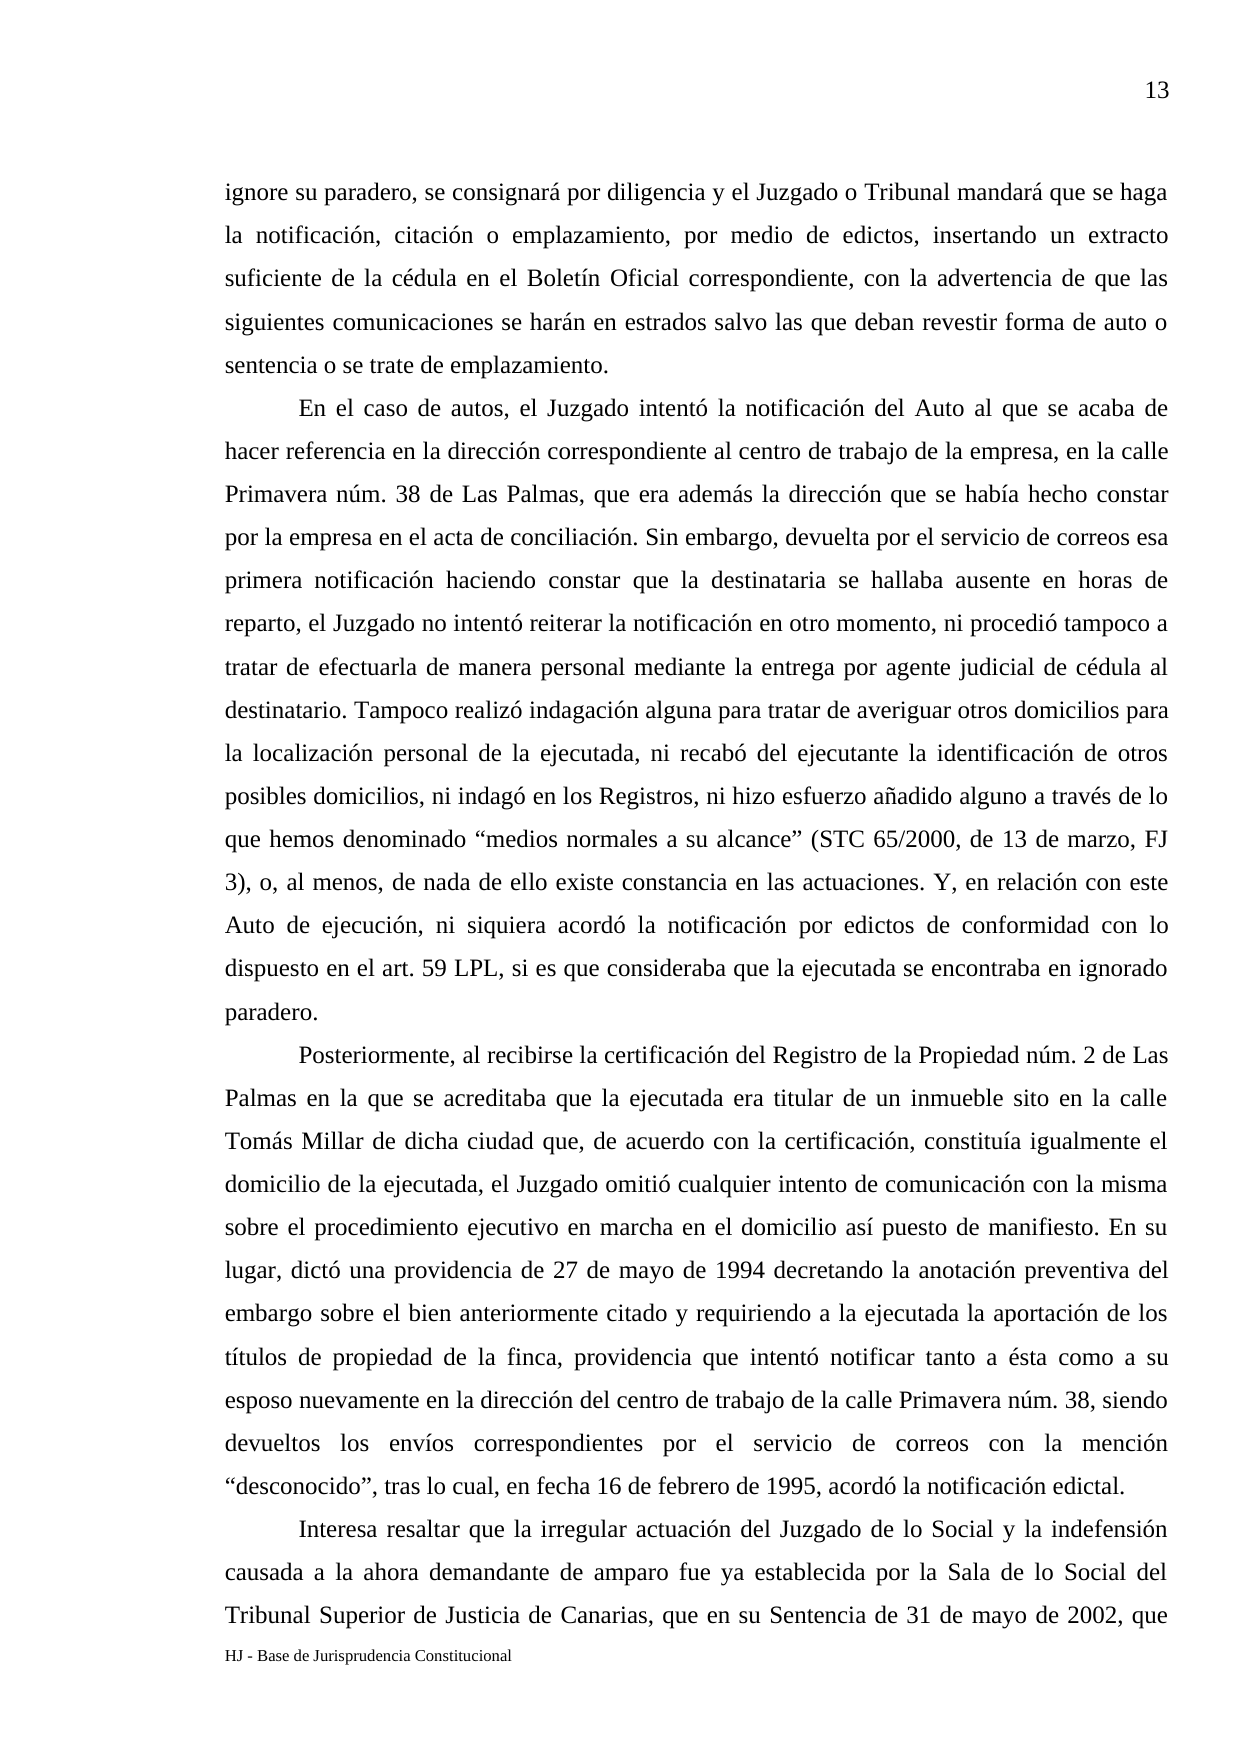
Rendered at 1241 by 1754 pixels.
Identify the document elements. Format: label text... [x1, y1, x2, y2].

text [224, 1514, 1169, 1629]
text En el caso de autos, el Juzgado intentó la notificación del Auto al que se acaba de hacer referencia en la dirección correspondiente al centro de trabajo de la empresa, en la calle Primavera núm. 38 de Las Palmas, que era además la dirección que se había hecho constar por la empresa en el acta de conciliación. Sin embargo, devuelta por el servicio de correos esa primera notificación haciendo constar que la destinataria se hallaba ausente en horas de reparto, el Juzgado no intentó reiterar la notificación en otro momento, ni procedió tampoco a tratar de efectuarla de manera personal mediante la entrega por agente judicial de cédula al destinatario. Tampoco realizó indagación alguna para tratar de averiguar otros domicilios para la localización personal de la ejecutada, ni recabó del ejecutante la identificación de otros posibles domicilios, ni indagó en los Registros, ni hizo esfuerzo añadido alguno a través de lo que hemos denominado “medios normales a su alcance” (STC 65/2000, de 13 de marzo, FJ 3), o, al menos, de nada de ello existe constancia en las actuaciones. Y, en relación con este Auto de ejecución, ni siquiera acordó la notificación por edictos de conformidad con lo dispuesto en el art. 59 LPL, si es que consideraba que la ejecutada se encontraba en ignorado paradero. [224, 393, 1169, 1025]
text Posteriormente, al recibirse la certificación del Registro de la Propiedad núm. 2 de Las Palmas en la que se acreditaba que la ejecutada era titular de un inmueble sito en la calle Tomás Millar de dicha ciudad que, de acuerdo con la certificación, constituía igualmente el domicilio de la ejecutada, el Juzgado omitió cualquier intento de comunicación con la misma sobre el procedimiento ejecutivo en marcha en el domicilio así puesto de manifiesto. En su lugar, dictó una providencia de 27 de mayo de 1994 decretando la anotación preventiva del embargo sobre el bien anteriormente citado y requiriendo a la ejecutada la aportación de los títulos de propiedad de la finca, providencia que intentó notificar tanto a ésta como a su esposo nuevamente en la dirección del centro de trabajo de la calle Primavera núm. 38, siendo devueltos los envíos correspondientes por el servicio de correos con la mención “desconocido”, tras lo cual, en fecha 16 de febrero de 1995, acordó la notificación edictal. [224, 1040, 1169, 1500]
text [224, 177, 1169, 378]
